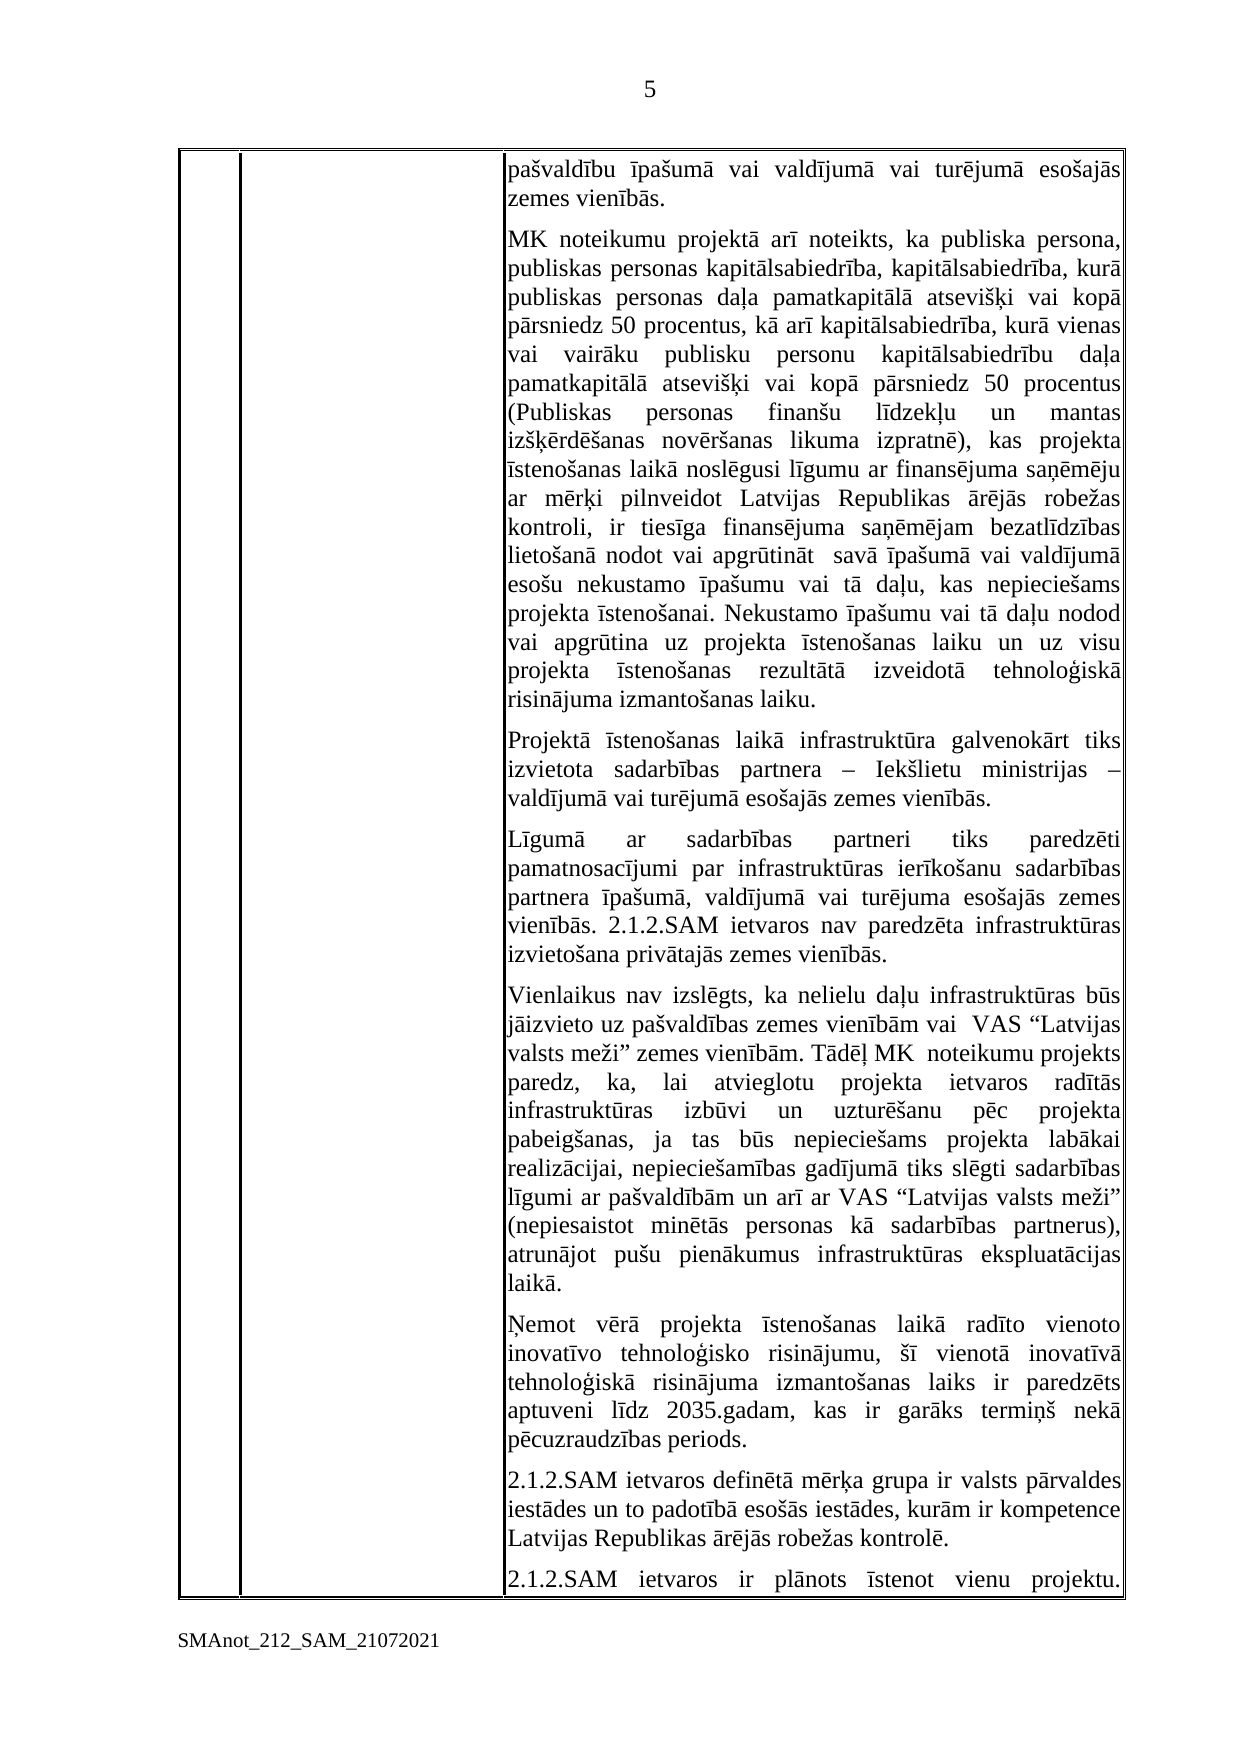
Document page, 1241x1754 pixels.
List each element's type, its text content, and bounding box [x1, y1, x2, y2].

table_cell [504, 151, 1123, 1596]
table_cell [240, 149, 504, 1596]
table_cell 2. [180, 149, 240, 1596]
